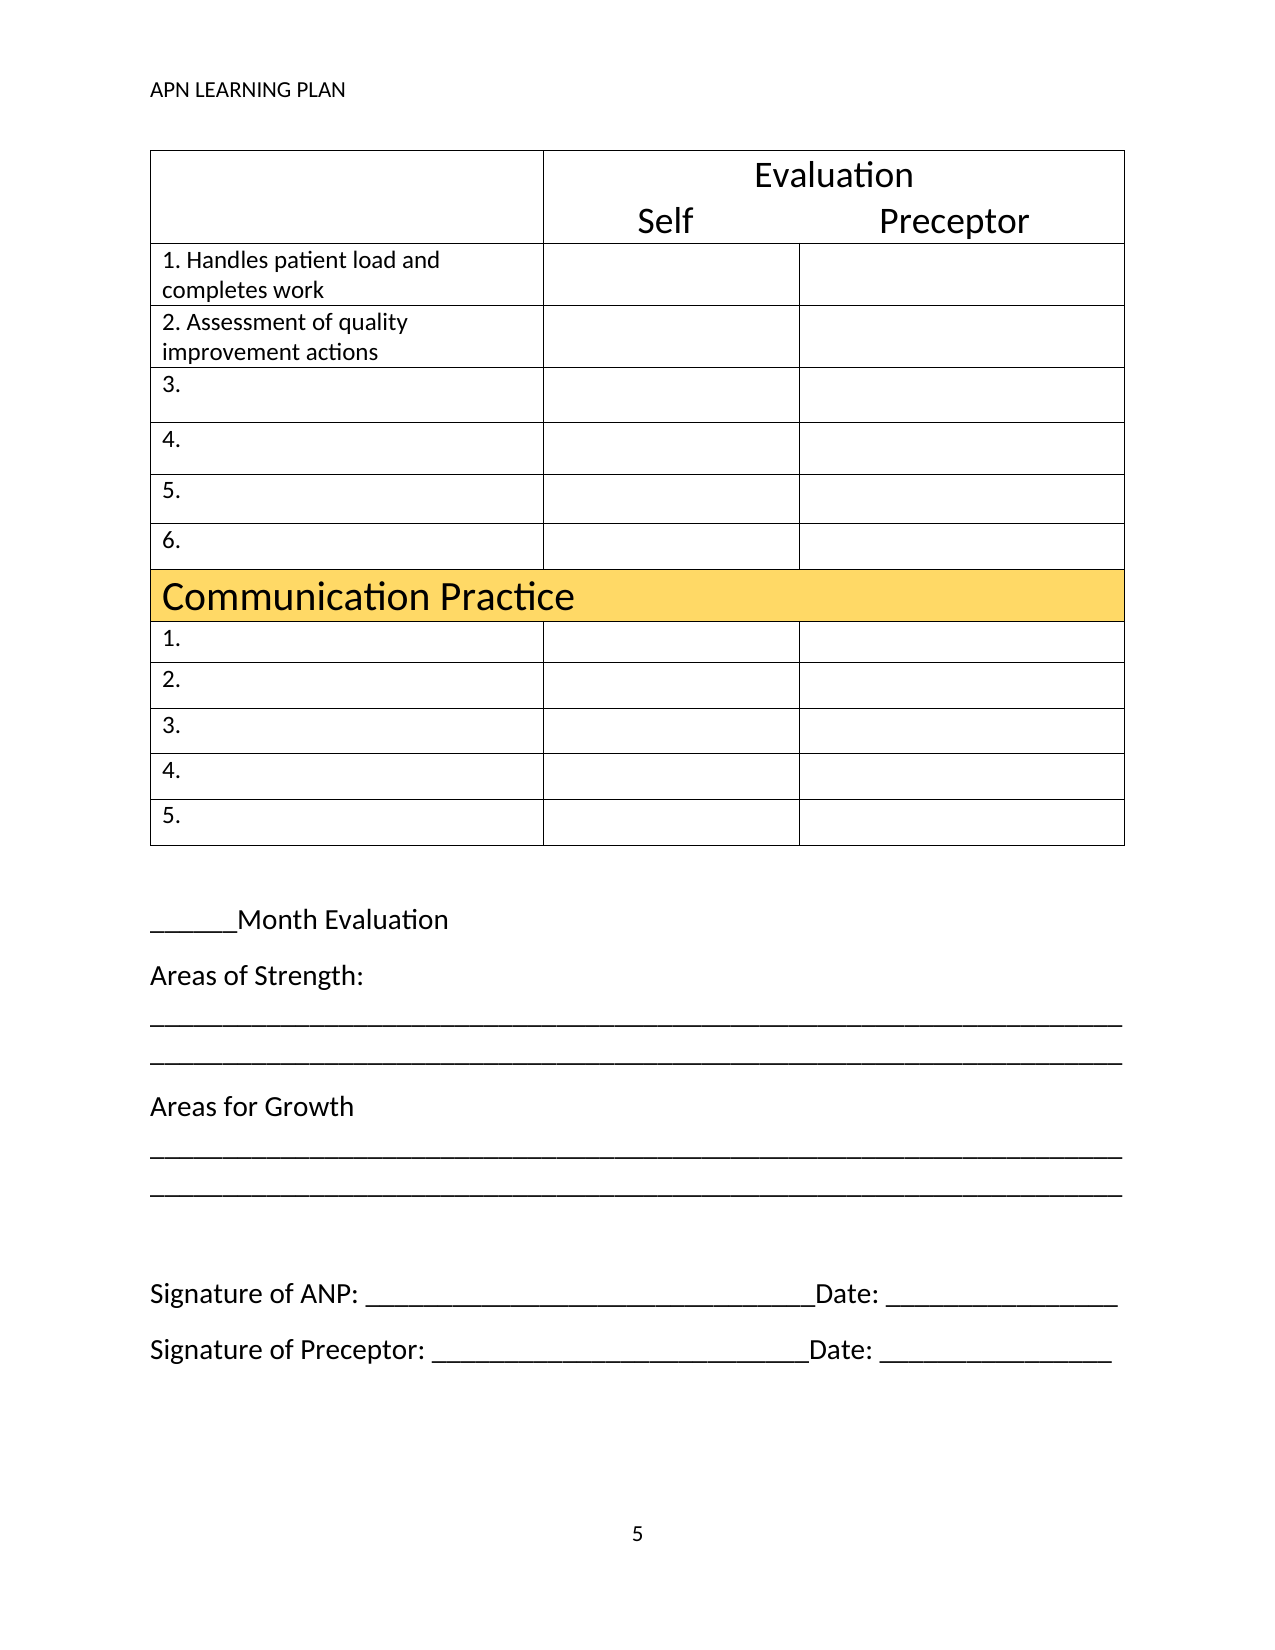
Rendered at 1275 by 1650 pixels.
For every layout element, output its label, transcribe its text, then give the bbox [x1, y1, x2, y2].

text Areas of Strength: ______________________________________________________________________________________________________________________________________ [150, 957, 1125, 1069]
table_cell 4. [151, 423, 543, 473]
table_cell [544, 423, 799, 473]
table_cell [544, 754, 799, 798]
table_cell [544, 524, 799, 569]
table_cell [800, 754, 1124, 798]
text Signature of ANP: _______________________________Date: ________________ [150, 1276, 1125, 1311]
table_cell 1. Handles patient load and completes work [151, 244, 543, 305]
table_cell [151, 151, 543, 243]
text Areas for Growth ______________________________________________________________________________________________________________________________________ [150, 1088, 1125, 1201]
text Signature of Preceptor: __________________________Date: ________________ [150, 1331, 1125, 1366]
table_cell [544, 709, 799, 753]
table_cell [544, 306, 799, 367]
table_cell [544, 475, 799, 523]
table_cell [800, 709, 1124, 753]
table_cell 3. [151, 368, 543, 422]
table_cell [544, 800, 799, 845]
table_cell 1. [151, 622, 543, 662]
text ______Month Evaluation [150, 901, 1125, 937]
table_cell [800, 800, 1124, 845]
table_cell [800, 423, 1124, 473]
table_cell 5. [151, 800, 543, 845]
table_cell [800, 306, 1124, 367]
table_cell [800, 663, 1124, 708]
table_cell 3. [151, 709, 543, 753]
table_cell [800, 622, 1124, 662]
table_cell [544, 368, 799, 422]
table_cell 2. [151, 663, 543, 708]
table_cell [544, 663, 799, 708]
table_cell [544, 244, 799, 305]
table_cell 6. [151, 524, 543, 569]
table_cell [800, 244, 1124, 305]
table_cell [800, 475, 1124, 523]
table_cell 4. [151, 754, 543, 798]
table_cell Communication Practice [151, 570, 1124, 621]
table_cell 5. [151, 475, 543, 523]
table_cell Evaluation Self Preceptor [544, 151, 1124, 243]
table_cell [800, 524, 1124, 569]
table_cell [800, 368, 1124, 422]
table_cell [544, 622, 799, 662]
table_cell 2. Assessment of quality improvement actions [151, 306, 543, 367]
